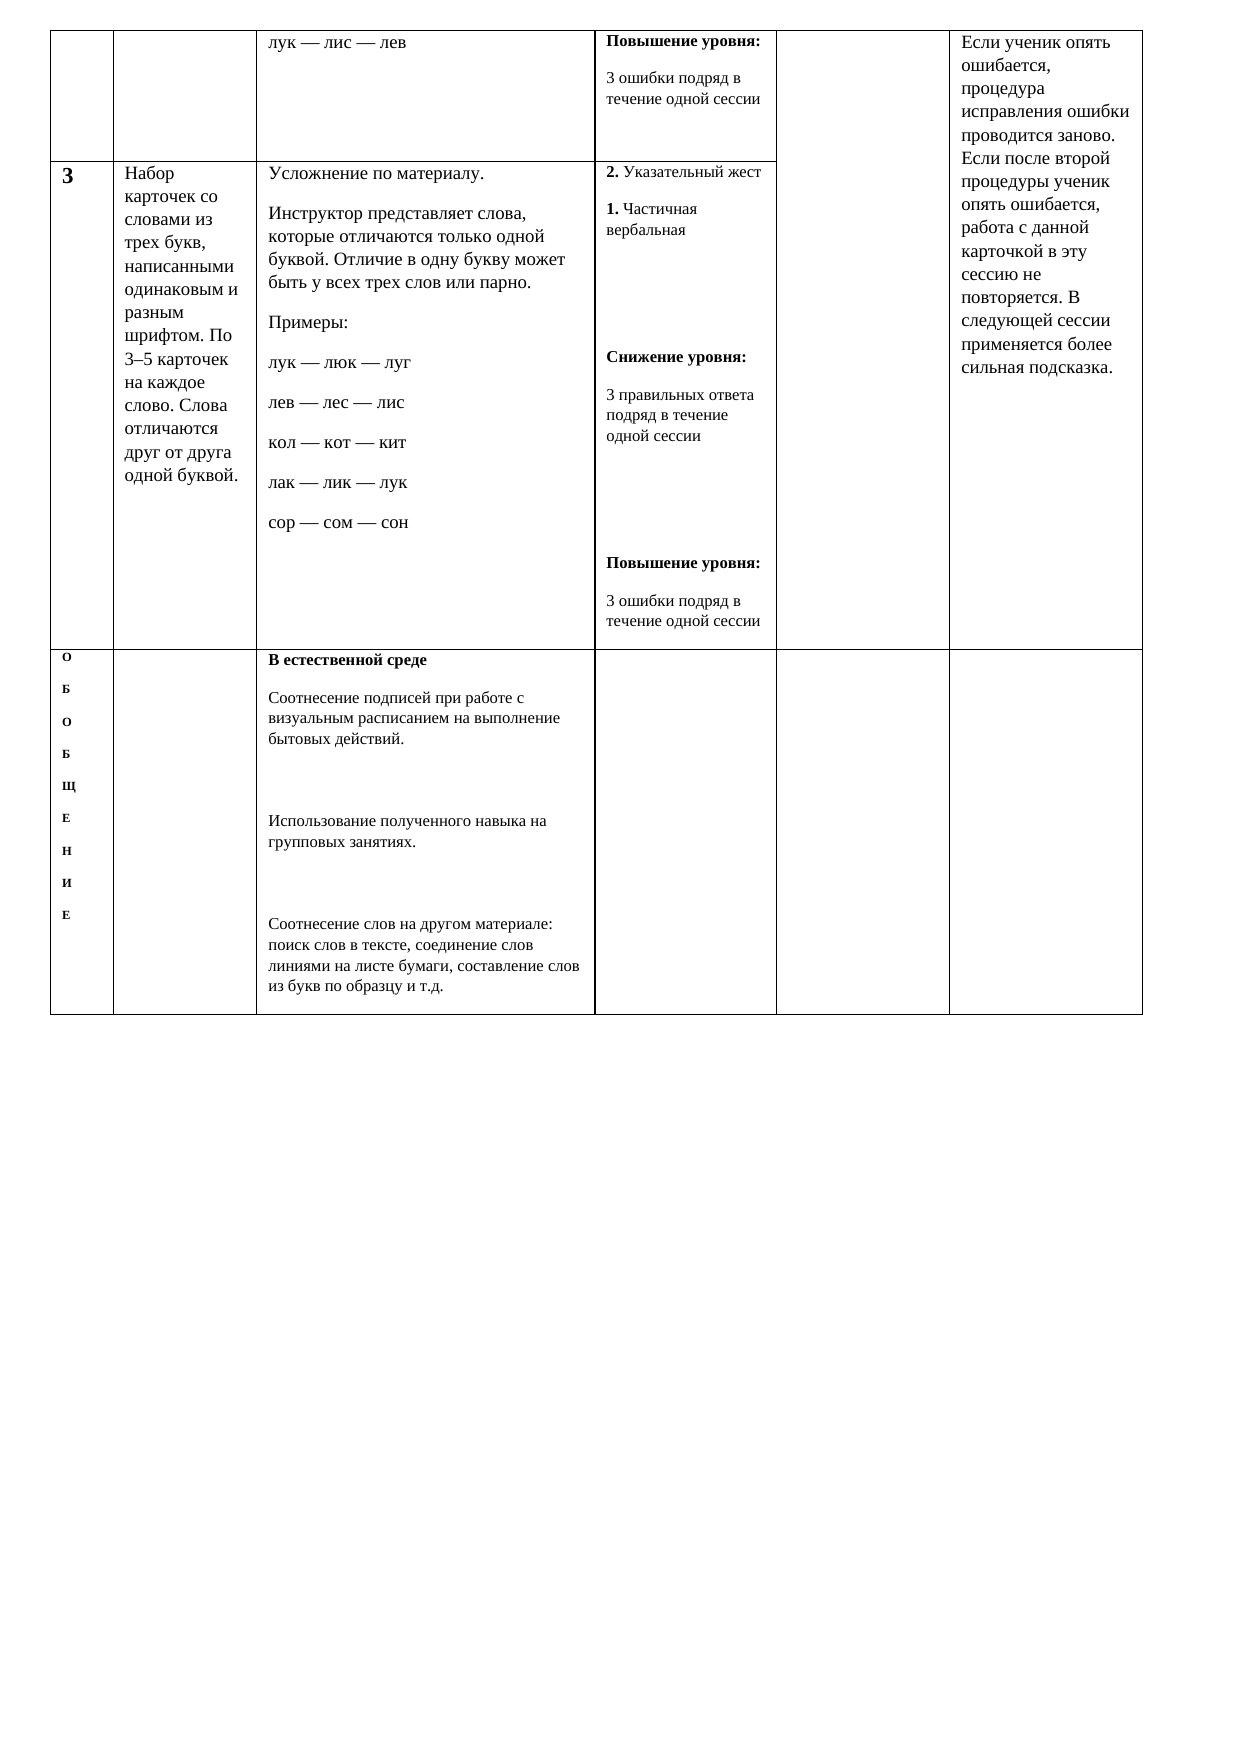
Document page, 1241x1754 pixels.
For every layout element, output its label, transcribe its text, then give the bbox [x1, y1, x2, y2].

table_cell О Б О Б Щ Е Н И Е [51, 650, 113, 1014]
table_cell Усложнение по материалу. Инструктор представляет слова, которые отличаются только одной буквой. Отличие в одну букву может быть у всех трех слов или парно. Примеры: лук — люк — луг лев — лес — лис кол — кот — кит лак — лик — лук сор — сом — сон [257, 162, 594, 649]
table_cell Набор карточек со словами из трех букв, написанными одинаковым и разным шрифтом. По 3–5 карточек на каждое слово. Слова отличаются друг от друга одной буквой. [114, 162, 256, 649]
table_cell [596, 650, 776, 1014]
table_cell [777, 650, 949, 1014]
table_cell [257, 31, 594, 161]
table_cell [114, 31, 256, 161]
table_cell В естественной среде Соотнесение подписей при работе с визуальным расписанием на выполнение бытовых действий. Использование полученного навыка на групповых занятиях. Соотнесение слов на другом материале: поиск слов в тексте, соединение слов линиями на листе бумаги, составление слов из букв по образцу и т.д. [257, 650, 594, 1014]
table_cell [596, 31, 776, 161]
table_cell 3 [51, 162, 113, 649]
table_cell 2 [51, 31, 113, 161]
table_cell [950, 650, 1142, 1014]
table_cell [114, 650, 256, 1014]
